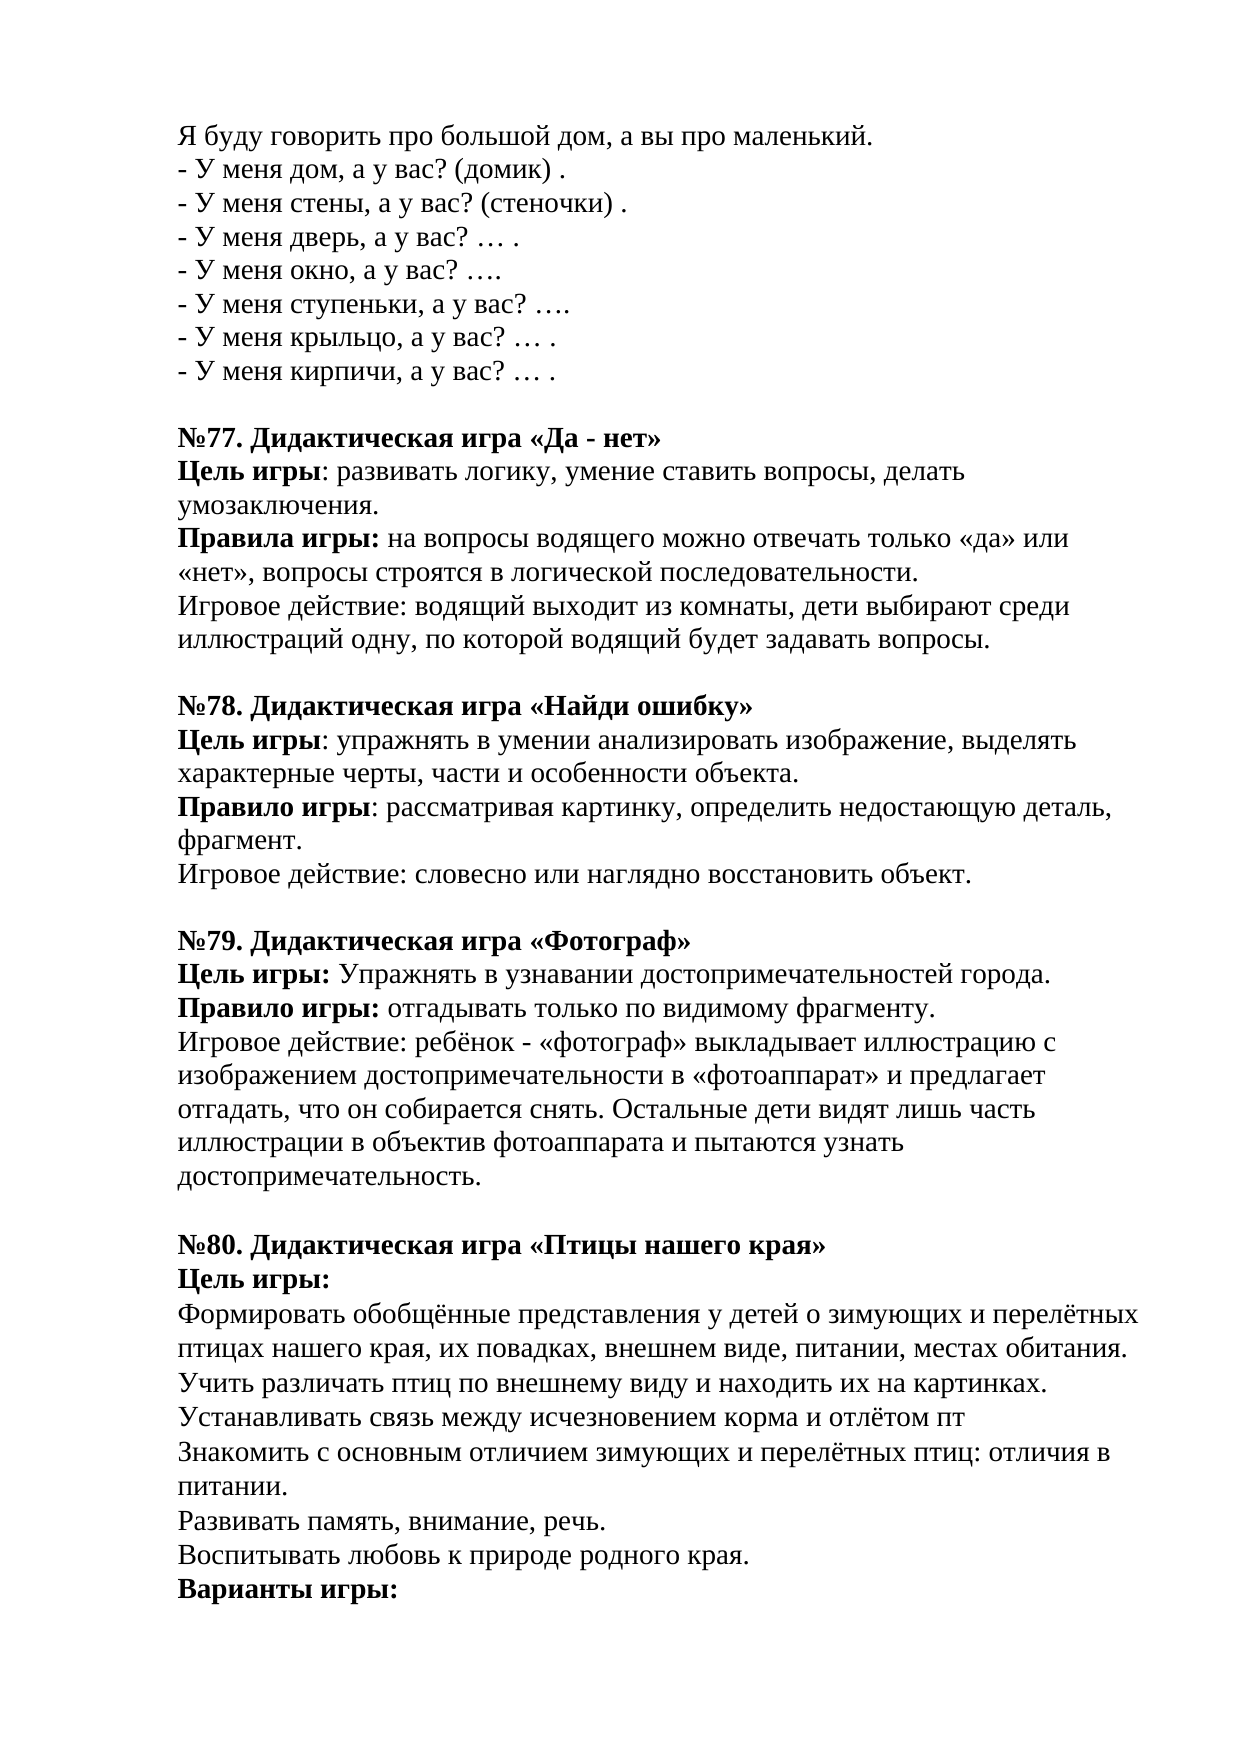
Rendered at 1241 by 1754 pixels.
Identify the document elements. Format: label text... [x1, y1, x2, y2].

text - У меня крыльцо, а у вас? … . [177, 319, 1152, 353]
text №79. Дидактическая игра «Фотограф» [177, 923, 1152, 957]
text Воспитывать любовь к природе родного края. [177, 1536, 1152, 1571]
text - У меня окно, а у вас? …. [177, 252, 1152, 286]
text - У меня дом, а у вас? (домик) . [177, 152, 1152, 185]
text №78. Дидактическая игра «Найди ошибку» [177, 688, 1152, 722]
text Цель игры: развивать логику, умение ставить вопросы, делать умозаключения. [177, 453, 1152, 521]
text Учить различать птиц по внешнему виду и находить их на картинках. [177, 1364, 1152, 1398]
text Правило игры: отгадывать только по видимому фрагменту. [177, 990, 1152, 1024]
text Правило игры: рассматривая картинку, определить недостающую деталь, фрагмент. [177, 789, 1152, 856]
text Правила игры: на вопросы водящего можно отвечать только «да» или «нет», вопросы строятся в логической последовательности. [177, 521, 1152, 588]
text Цель игры: [177, 1260, 1152, 1295]
text Цель игры: упражнять в умении анализировать изображение, выделять характерные черты, части и особенности объекта. [177, 722, 1152, 789]
text Устанавливать связь между исчезновением корма и отлётом пт [177, 1398, 1152, 1433]
text Я буду говорить про большой дом, а вы про маленький. [177, 118, 1152, 152]
text Формировать обобщённые представления у детей о зимующих и перелётных птицах нашего края, их повадках, внешнем виде, питании, местах обитания. [177, 1295, 1152, 1364]
text Цель игры: Упражнять в узнавании достопримечательностей города. [177, 957, 1152, 990]
text Игровое действие: водящий выходит из комнаты, дети выбирают среди иллюстраций одну, по которой водящий будет задавать вопросы. [177, 588, 1152, 655]
text №80. Дидактическая игра «Птицы нашего края» [177, 1226, 1152, 1260]
text - У меня кирпичи, а у вас? … . [177, 353, 1152, 386]
text №77. Дидактическая игра «Да - нет» [177, 420, 1152, 453]
text Развивать память, внимание, речь. [177, 1502, 1152, 1536]
text - У меня стены, а у вас? (стеночки) . [177, 185, 1152, 219]
text - У меня дверь, а у вас? … . [177, 219, 1152, 252]
text Игровое действие: ребёнок - «фотограф» выкладывает иллюстрацию с изображением достопримечательности в «фотоаппарат» и предлагает отгадать, что он собирается снять. Остальные дети видят лишь часть иллюстрации в объектив фотоаппарата и пытаются узнать достопримечательность. [177, 1024, 1152, 1191]
text - У меня ступеньки, а у вас? …. [177, 286, 1152, 319]
text Варианты игры: [177, 1571, 1152, 1605]
text Игровое действие: словесно или наглядно восстановить объект. [177, 856, 1152, 889]
text Знакомить с основным отличием зимующих и перелётных птиц: отличия в питании. [177, 1433, 1152, 1502]
